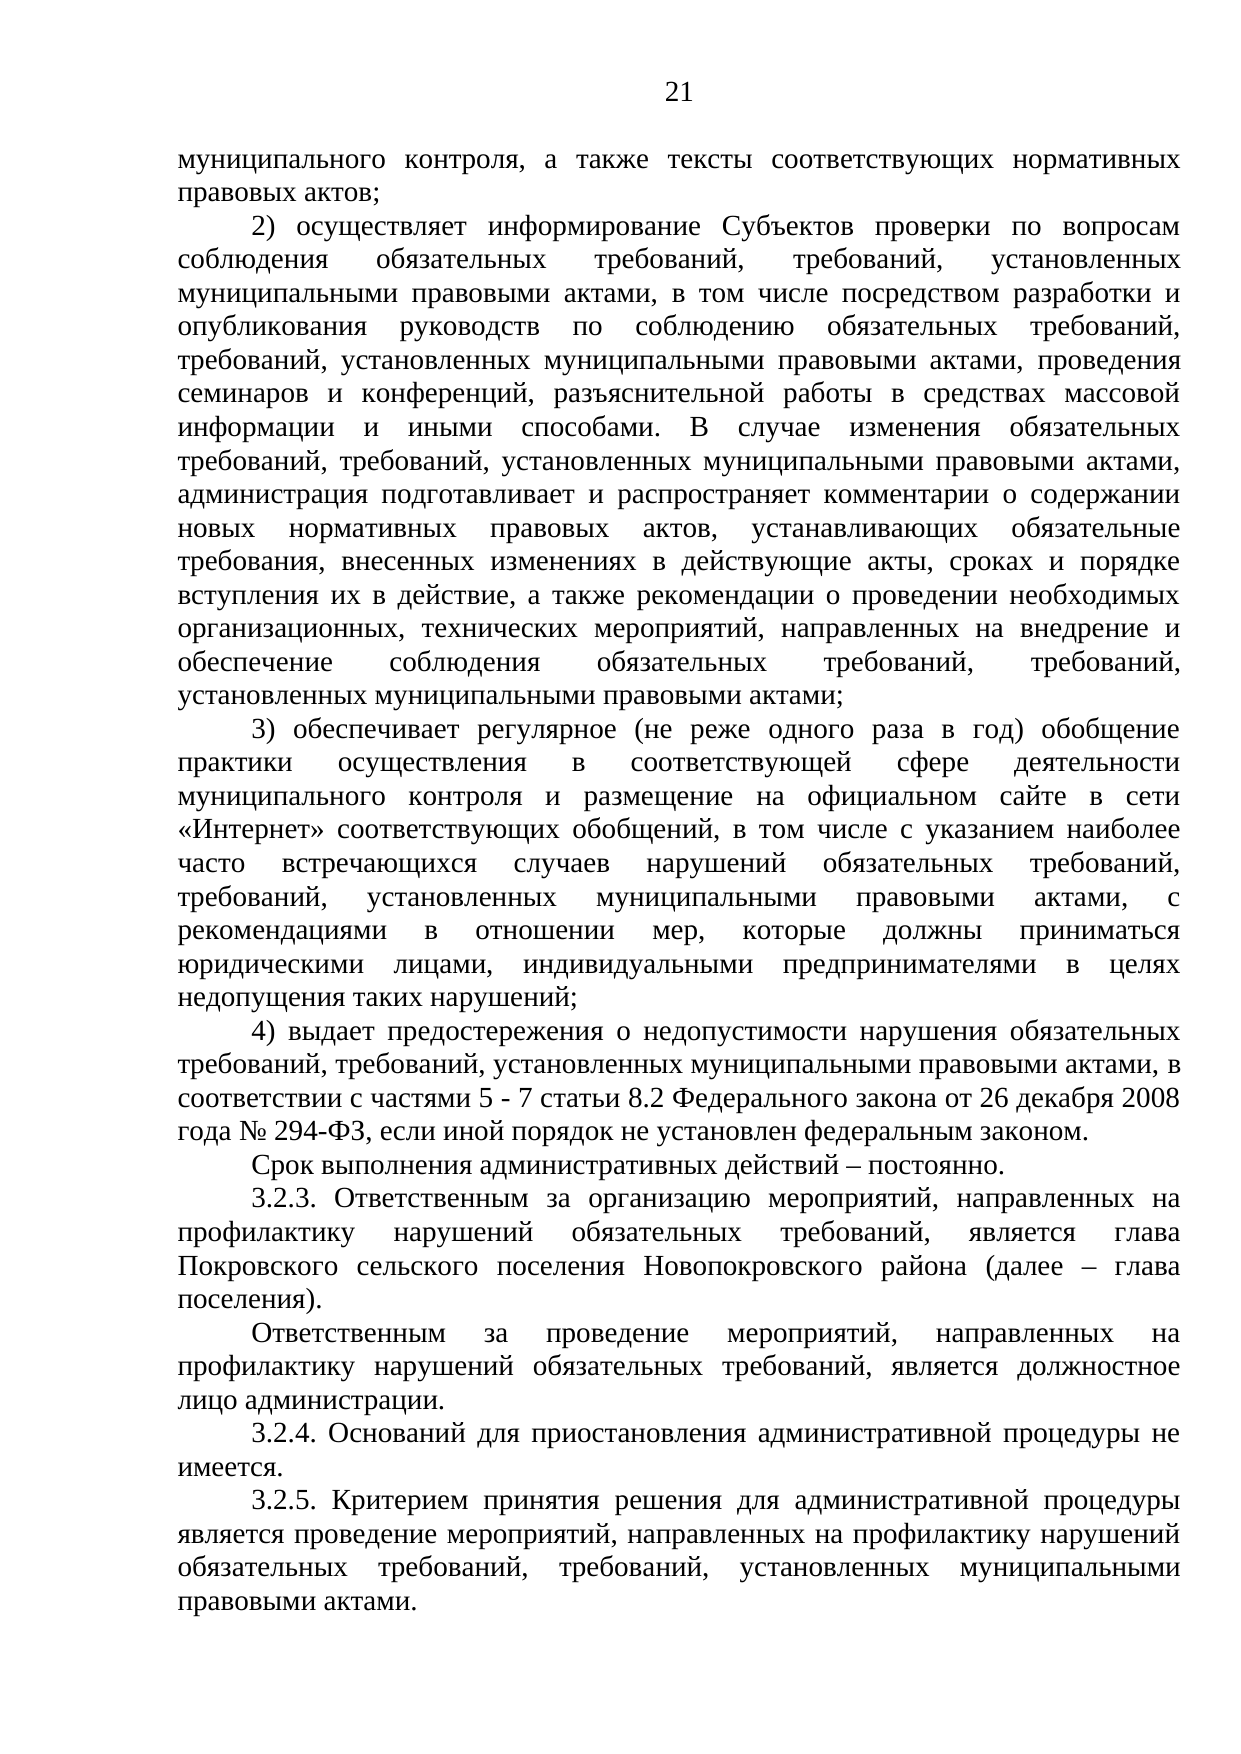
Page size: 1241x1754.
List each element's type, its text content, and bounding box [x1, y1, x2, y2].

text 2) осуществляет информирование Субъектов проверки по вопросам соблюдения обязательных требований, требований, установленных муниципальными правовыми актами, в том числе посредством разработки и опубликования руководств по соблюдению обязательных требований, требований, установленных муниципальными правовыми актами, проведения семинаров и конференций, разъяснительной работы в средствах массовой информации и иными способами. В случае изменения обязательных требований, требований, установленных муниципальными правовыми актами, администрация подготавливает и распространяет комментарии о содержании новых нормативных правовых актов, устанавливающих обязательные требования, внесенных изменениях в действующие акты, сроках и порядке вступления их в действие, а также рекомендации о проведении необходимых организационных, технических мероприятий, направленных на внедрение и обеспечение соблюдения обязательных требований, требований, установленных муниципальными правовыми актами; [177, 208, 1181, 711]
text 3.2.3. Ответственным за организацию мероприятий, направленных на профилактику нарушений обязательных требований, является глава Покровского сельского поселения Новопокровского района (далее – глава поселения). [177, 1181, 1181, 1315]
text Срок выполнения административных действий – постоянно. [177, 1147, 1181, 1181]
text 3.2.5. Критерием принятия решения для административной процедуры является проведение мероприятий, направленных на профилактику нарушений обязательных требований, требований, установленных муниципальными правовыми актами. [177, 1482, 1181, 1617]
text 3.2.4. Оснований для приостановления административной процедуры не имеется. [177, 1415, 1181, 1482]
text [177, 141, 1181, 208]
text 3) обеспечивает регулярное (не реже одного раза в год) обобщение практики осуществления в соответствующей сфере деятельности муниципального контроля и размещение на официальном сайте в сети «Интернет» соответствующих обобщений, в том числе с указанием наиболее часто встречающихся случаев нарушений обязательных требований, требований, установленных муниципальными правовыми актами, с рекомендациями в отношении мер, которые должны приниматься юридическими лицами, индивидуальными предпринимателями в целях недопущения таких нарушений; [177, 711, 1181, 1013]
text Ответственным за проведение мероприятий, направленных на профилактику нарушений обязательных требований, является должностное лицо администрации. [177, 1315, 1181, 1415]
text 4) выдает предостережения о недопустимости нарушения обязательных требований, требований, установленных муниципальными правовыми актами, в соответствии с частями 5 - 7 статьи 8.2 Федерального закона от 26 декабря 2008 года № 294-ФЗ, если иной порядок не установлен федеральным законом. [177, 1013, 1181, 1147]
